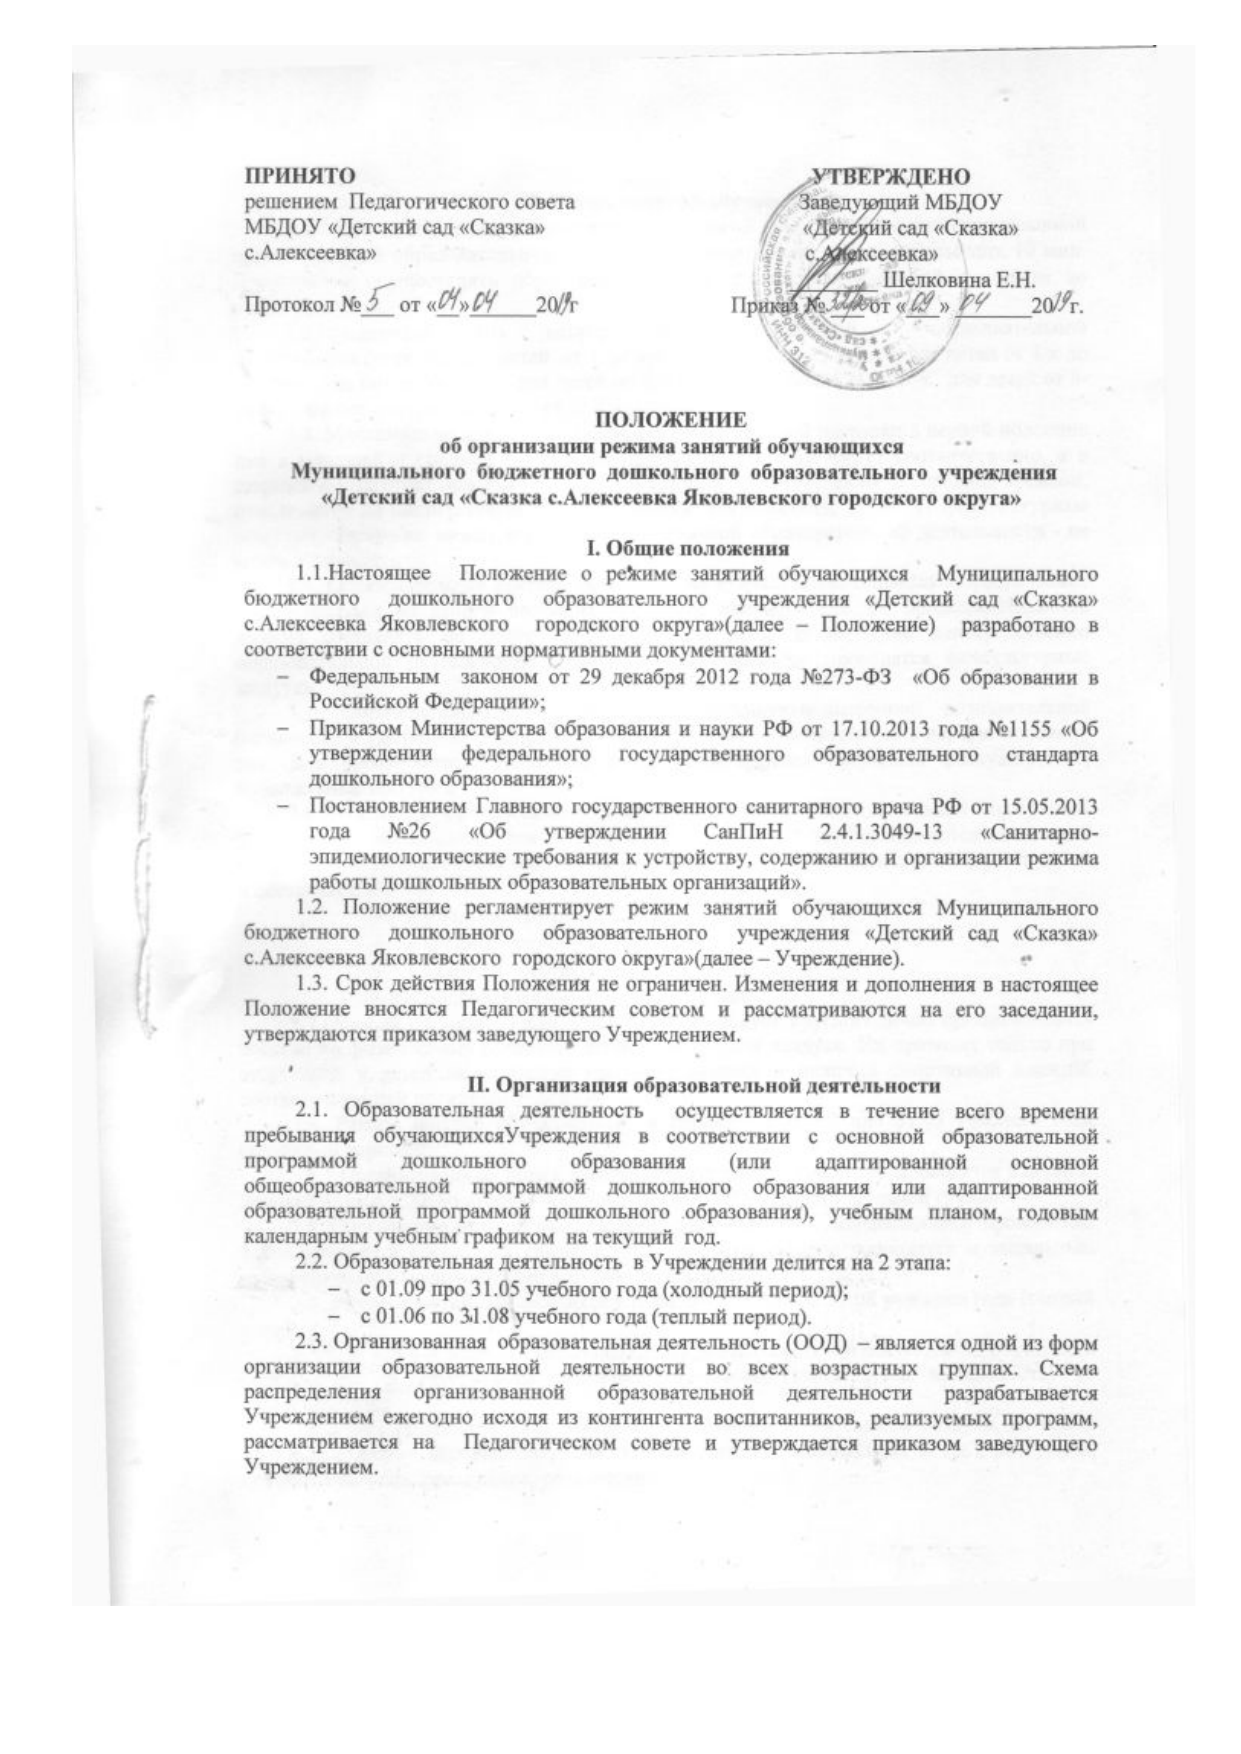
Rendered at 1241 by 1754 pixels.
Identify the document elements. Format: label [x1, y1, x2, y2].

picture [72, 45, 1196, 1606]
